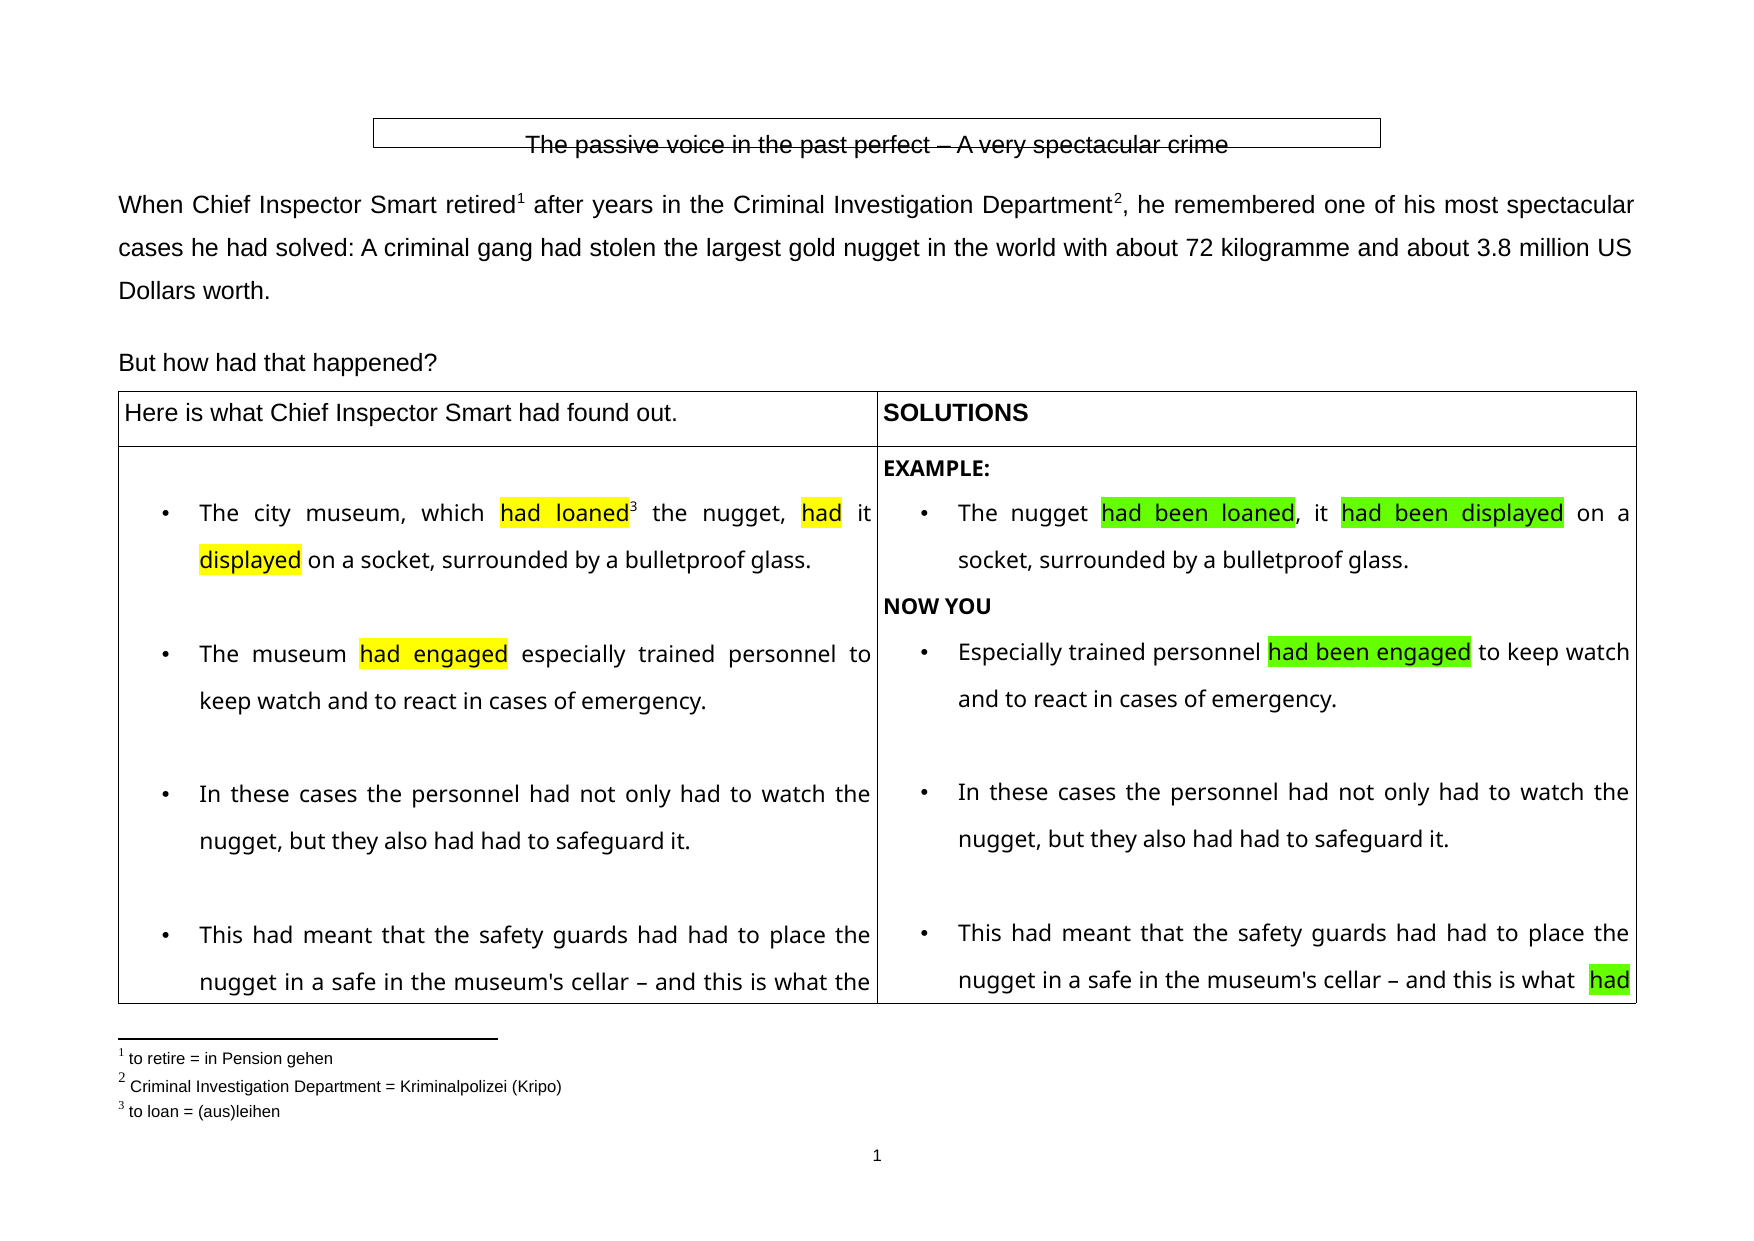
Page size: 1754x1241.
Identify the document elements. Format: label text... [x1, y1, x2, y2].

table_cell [119, 447, 877, 1003]
table_header SOLUTIONS [878, 392, 1636, 446]
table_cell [878, 447, 1636, 1003]
table_header Here is what Chief Inspector Smart had found out. [119, 392, 877, 446]
text When Chief Inspector Smart retired after years in the Criminal Investigation Department, he remembered one of his most spectacular cases he had solved: A criminal gang had stolen the largest gold nugget in the world with about 72 kilogramme and about 3.8 million US Dollars worth. [118, 190, 1636, 305]
text But how had that happened? [118, 348, 1636, 377]
